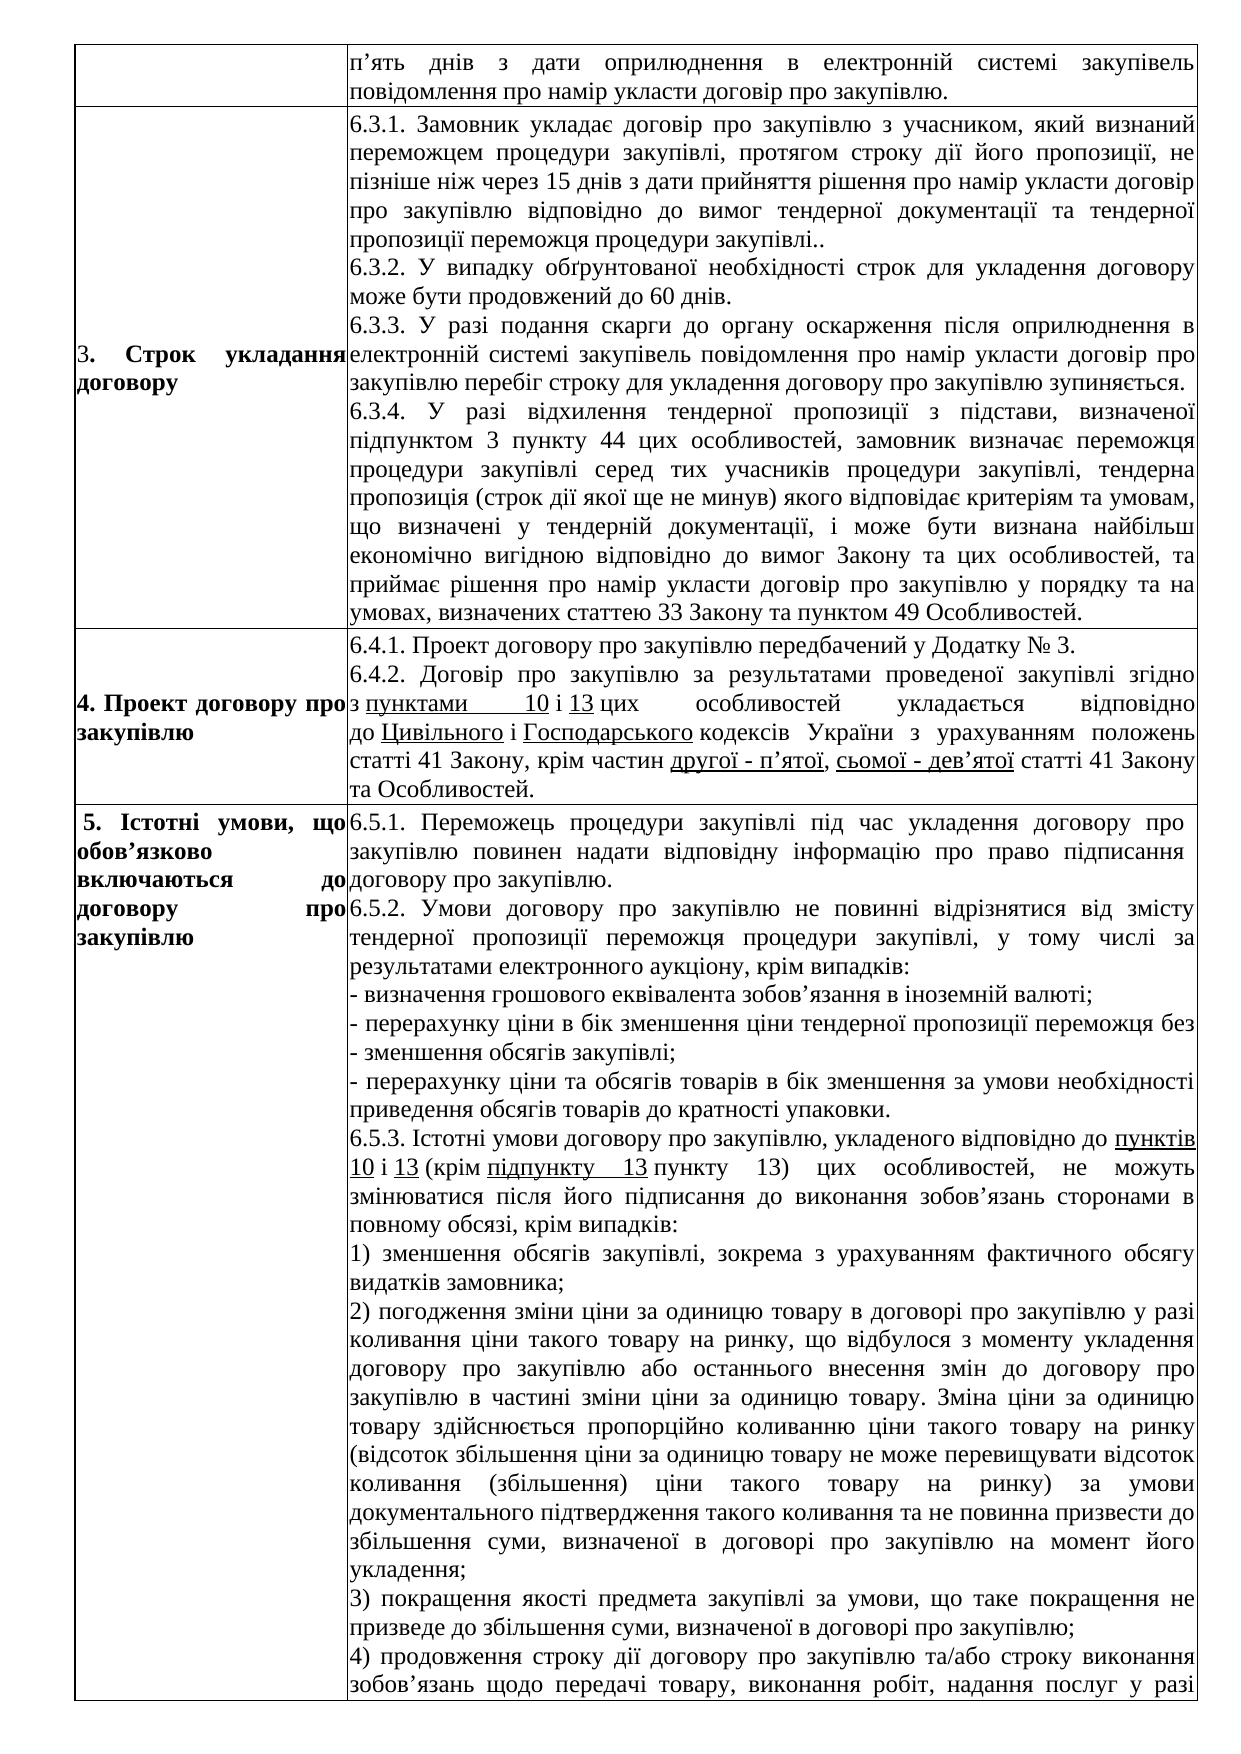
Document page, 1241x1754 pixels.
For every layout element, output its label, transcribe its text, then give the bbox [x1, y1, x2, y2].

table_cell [348, 45, 1197, 106]
table_cell 6.3.1. Замовник укладає договір про закупівлю з учасником, який визнаний переможцем процедури закупівлі, протягом строку дії його пропозиції, не пізніше ніж через 15 днів з дати прийняття рішення про намір укласти договір про закупівлю відповідно до вимог тендерної документації та тендерної пропозиції переможця процедури закупівлі.. 6.3.2. У випадку обґрунтованої необхідності строк для укладення договору може бути продовжений до 60 днів. 6.3.3. У разі подання скарги до органу оскарження після оприлюднення в електронній системі закупівель повідомлення про намір укласти договір про закупівлю перебіг строку для укладення договору про закупівлю зупиняється. 6.3.4. У разі відхилення тендерної пропозиції з підстави, визначеної підпунктом 3 пункту 44 цих особливостей, замовник визначає переможця процедури закупівлі серед тих учасників процедури закупівлі, тендерна пропозиція (строк дії якої ще не минув) якого відповідає критеріям та умовам, що визначені у тендерній документації, і може бути визнана найбільш економічно вигідною відповідно до вимог Закону та цих особливостей, та приймає рішення про намір укласти договір про закупівлю у порядку та на умовах, визначених статтею 33 Закону та пунктом 49 Особливостей. [348, 107, 1197, 628]
table_cell 3. Строк укладання договору [76, 107, 347, 628]
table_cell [76, 805, 347, 1700]
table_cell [76, 45, 347, 106]
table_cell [348, 805, 1197, 1700]
table_cell 6.4.1. Проект договору про закупівлю передбачений у Додатку № 3. 6.4.2. Договір про закупівлю за результатами проведеної закупівлі згідно з пунктами 10 і 13 цих особливостей укладається відповідно до Цивільного і Господарського кодексів України з урахуванням положень статті 41 Закону, крім частин другої - п’ятої, сьомої - дев’ятої статті 41 Закону та Особливостей. [348, 629, 1197, 804]
table_cell 4. Проект договору про закупівлю [76, 629, 347, 804]
